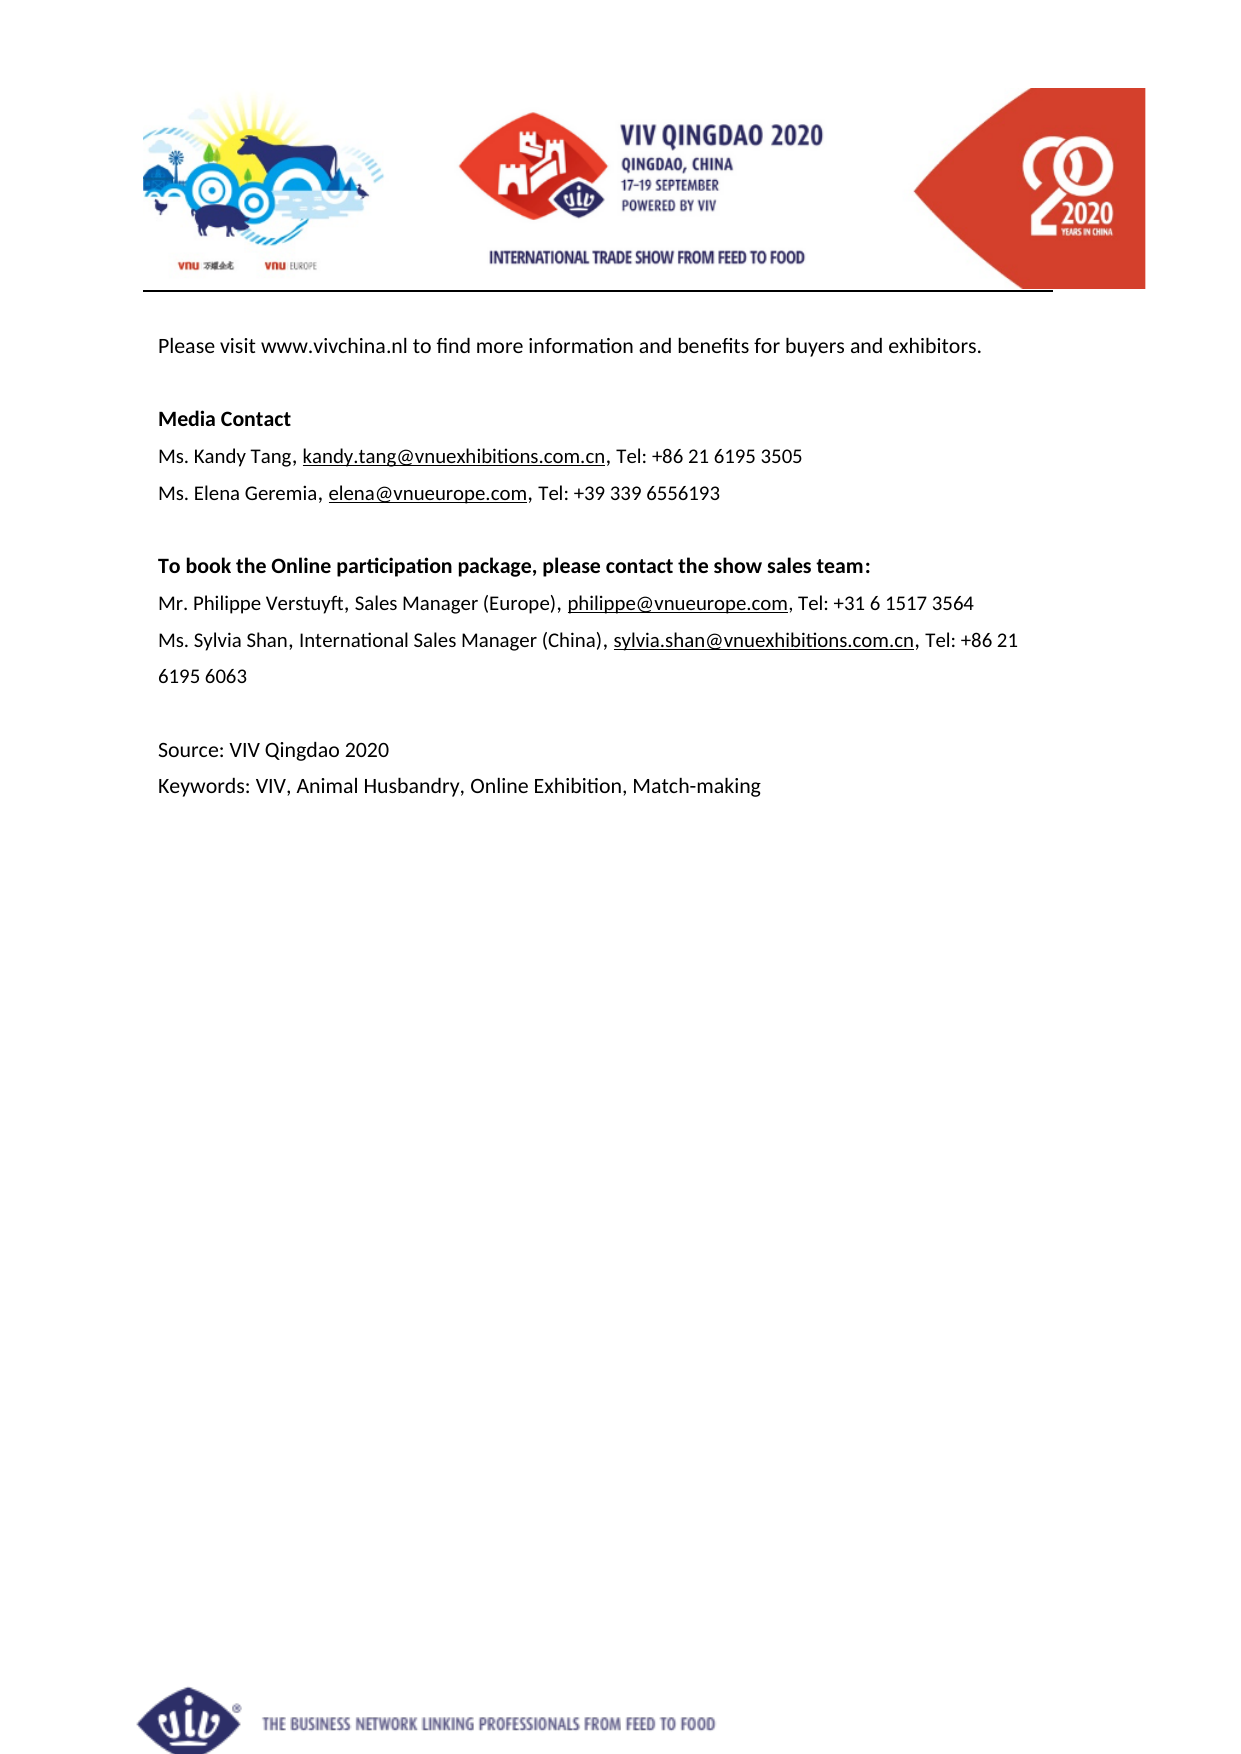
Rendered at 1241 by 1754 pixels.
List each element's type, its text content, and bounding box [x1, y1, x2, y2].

text Ms. Elena Geremia, elena@vnueurope.com, Tel: +39 339 6556193 [158, 476, 1053, 508]
text Ms. Kandy Tang, kandy.tang@vnuexhibitions.com.cn, Tel: +86 21 6195 3505 [158, 439, 1053, 472]
text Please visit www.vivchina.nl to find more information and benefits for buyers and exhibitors. [158, 330, 1053, 362]
text Source: VIV Qingdao 2020 [158, 733, 1053, 766]
picture [143, 88, 1146, 289]
text Media Contact [158, 403, 1053, 435]
text To book the Online participation package, please contact the show sales team: [158, 549, 1053, 582]
text Ms. Sylvia Shan, International Sales Manager (China), sylvia.shan@vnuexhibitions.com.cn, Tel: +86 21 6195 6063 [158, 622, 1053, 692]
text Keywords: VIV, Animal Husbandry, Online Exhibition, Match-making [158, 769, 1053, 802]
text Mr. Philippe Verstuyft, Sales Manager (Europe), philippe@vnueurope.com, Tel: +31 6 1517 3564 [158, 586, 1053, 618]
